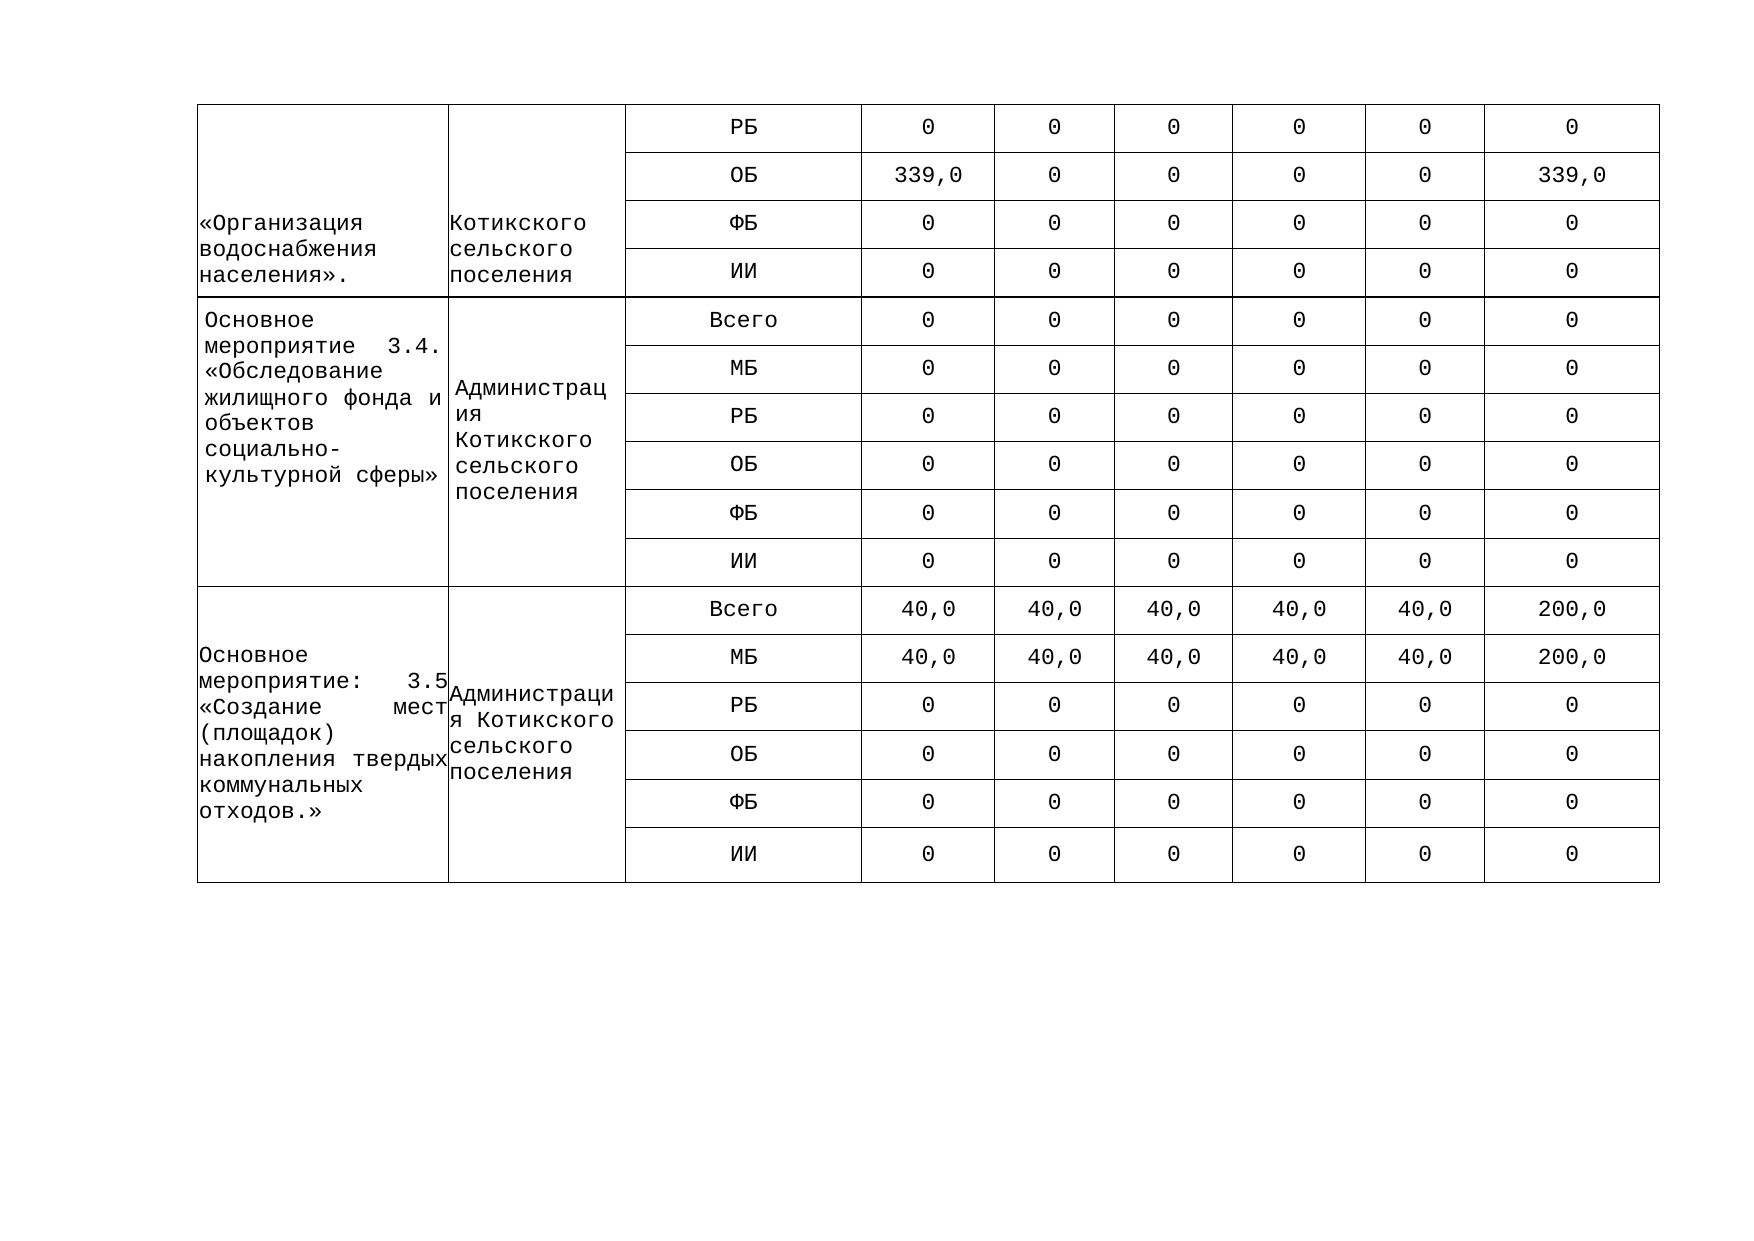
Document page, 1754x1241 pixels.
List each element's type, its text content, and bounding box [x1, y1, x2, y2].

table_cell 0 [862, 298, 994, 344]
table_cell 0 [1233, 298, 1365, 344]
table_cell 0 [1233, 539, 1365, 586]
table_cell 0 [995, 539, 1114, 586]
table_cell ФБ [626, 780, 861, 827]
table_cell 0 [995, 828, 1114, 882]
table_cell 0 [862, 105, 994, 152]
table_cell 0 [995, 394, 1114, 441]
table_cell 0 [995, 298, 1114, 344]
table_cell МБ [626, 346, 861, 393]
table_cell 0 [862, 683, 994, 730]
table_cell 0 [862, 490, 994, 537]
table_cell 0 [1485, 780, 1659, 827]
table_cell 0 [1485, 828, 1659, 882]
table_cell 0 [995, 683, 1114, 730]
table_cell 0 [995, 731, 1114, 779]
table_cell 0 [1366, 731, 1484, 779]
table_cell 40,0 [1233, 587, 1365, 634]
table_cell 40,0 [1233, 635, 1365, 682]
table_cell ОБ [626, 442, 861, 489]
table_cell 0 [995, 201, 1114, 248]
table_cell 0 [1485, 442, 1659, 489]
table_cell 0 [995, 249, 1114, 296]
table_cell 0 [862, 731, 994, 779]
table_cell 0 [1233, 780, 1365, 827]
table_cell 0 [1115, 249, 1232, 296]
table_cell 0 [1366, 298, 1484, 344]
table_cell 0 [1115, 828, 1232, 882]
table_cell 0 [1485, 490, 1659, 537]
table_cell 0 [1366, 201, 1484, 248]
table_cell 200,0 [1485, 635, 1659, 682]
table_cell 0 [1366, 539, 1484, 586]
table_cell Всего [626, 298, 861, 344]
table_cell ИИ [626, 249, 861, 296]
table_cell 0 [1115, 346, 1232, 393]
table_cell 200,0 [1485, 587, 1659, 634]
table_cell 0 [862, 828, 994, 882]
table_cell 339,0 [1485, 153, 1659, 200]
table_cell 0 [1366, 249, 1484, 296]
table_cell 40,0 [995, 635, 1114, 682]
table_cell 0 [995, 490, 1114, 537]
table_cell 0 [995, 153, 1114, 200]
table_cell ОБ [626, 731, 861, 779]
table_cell 0 [1485, 394, 1659, 441]
table_cell 0 [1485, 105, 1659, 152]
table_cell 0 [1115, 539, 1232, 586]
table_cell ФБ [626, 490, 861, 537]
table_cell 0 [1233, 153, 1365, 200]
table_cell 0 [1366, 780, 1484, 827]
table_cell 40,0 [1366, 635, 1484, 682]
table_cell 40,0 [995, 587, 1114, 634]
table_cell 0 [1233, 442, 1365, 489]
table_cell 339,0 [862, 153, 994, 200]
table_cell 0 [1233, 683, 1365, 730]
table_cell 0 [1485, 346, 1659, 393]
table_cell РБ [626, 683, 861, 730]
table_cell 40,0 [862, 635, 994, 682]
table_cell 0 [1115, 201, 1232, 248]
table_cell 0 [1366, 442, 1484, 489]
table_cell 0 [1115, 153, 1232, 200]
table_cell 0 [1233, 201, 1365, 248]
table_cell 0 [1233, 828, 1365, 882]
table_cell 0 [1485, 683, 1659, 730]
table_cell 0 [1366, 828, 1484, 882]
table_cell 0 [1115, 731, 1232, 779]
table_cell 0 [862, 394, 994, 441]
table_cell 0 [1485, 731, 1659, 779]
table_cell 0 [862, 346, 994, 393]
table_cell 0 [995, 346, 1114, 393]
table_cell 0 [995, 105, 1114, 152]
table_cell 0 [862, 442, 994, 489]
table_cell 0 [1115, 394, 1232, 441]
table_cell МБ [626, 635, 861, 682]
table_cell 0 [862, 539, 994, 586]
table_cell 0 [1115, 683, 1232, 730]
table_cell ОБ [626, 153, 861, 200]
table_cell 0 [1115, 105, 1232, 152]
table_cell 0 [1366, 105, 1484, 152]
table_cell 0 [1233, 249, 1365, 296]
table_cell ИИ [626, 539, 861, 586]
table_cell 0 [1115, 780, 1232, 827]
table_cell 0 [862, 780, 994, 827]
table_cell 0 [1233, 105, 1365, 152]
table_cell 0 [1366, 683, 1484, 730]
table_cell 0 [1366, 490, 1484, 537]
table_cell 0 [1485, 539, 1659, 586]
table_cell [449, 298, 625, 586]
table_cell 0 [862, 249, 994, 296]
table_cell 0 [1366, 346, 1484, 393]
table_cell Основное мероприятие 3.4. «Обследование жилищного фонда и объектов социально-культурной сферы» [198, 298, 448, 586]
table_cell 0 [1366, 394, 1484, 441]
table_cell 0 [1485, 298, 1659, 344]
table_cell 0 [1115, 298, 1232, 344]
table_cell 0 [862, 201, 994, 248]
table_cell 0 [1233, 394, 1365, 441]
table_cell РБ [626, 394, 861, 441]
table_cell 0 [1366, 153, 1484, 200]
table_cell ИИ [626, 828, 861, 882]
table_cell 0 [1485, 201, 1659, 248]
table_cell ФБ [626, 201, 861, 248]
table_cell 0 [1233, 490, 1365, 537]
table_cell 0 [1233, 346, 1365, 393]
table_cell Основное мероприятие: 3.5 «Создание мест (площадок) накопления твердых коммунальных отходов.» [198, 587, 448, 882]
table_cell Всего [626, 587, 861, 634]
table_cell 0 [1115, 490, 1232, 537]
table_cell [449, 587, 625, 882]
table_cell 0 [995, 442, 1114, 489]
table_cell 40,0 [1115, 587, 1232, 634]
table_cell 0 [1115, 442, 1232, 489]
table_cell 0 [995, 780, 1114, 827]
table_cell 40,0 [1366, 587, 1484, 634]
table_cell РБ [626, 105, 861, 152]
table_cell 40,0 [862, 587, 994, 634]
table_cell 0 [1485, 249, 1659, 296]
table_cell 40,0 [1115, 635, 1232, 682]
table_cell 0 [1233, 731, 1365, 779]
